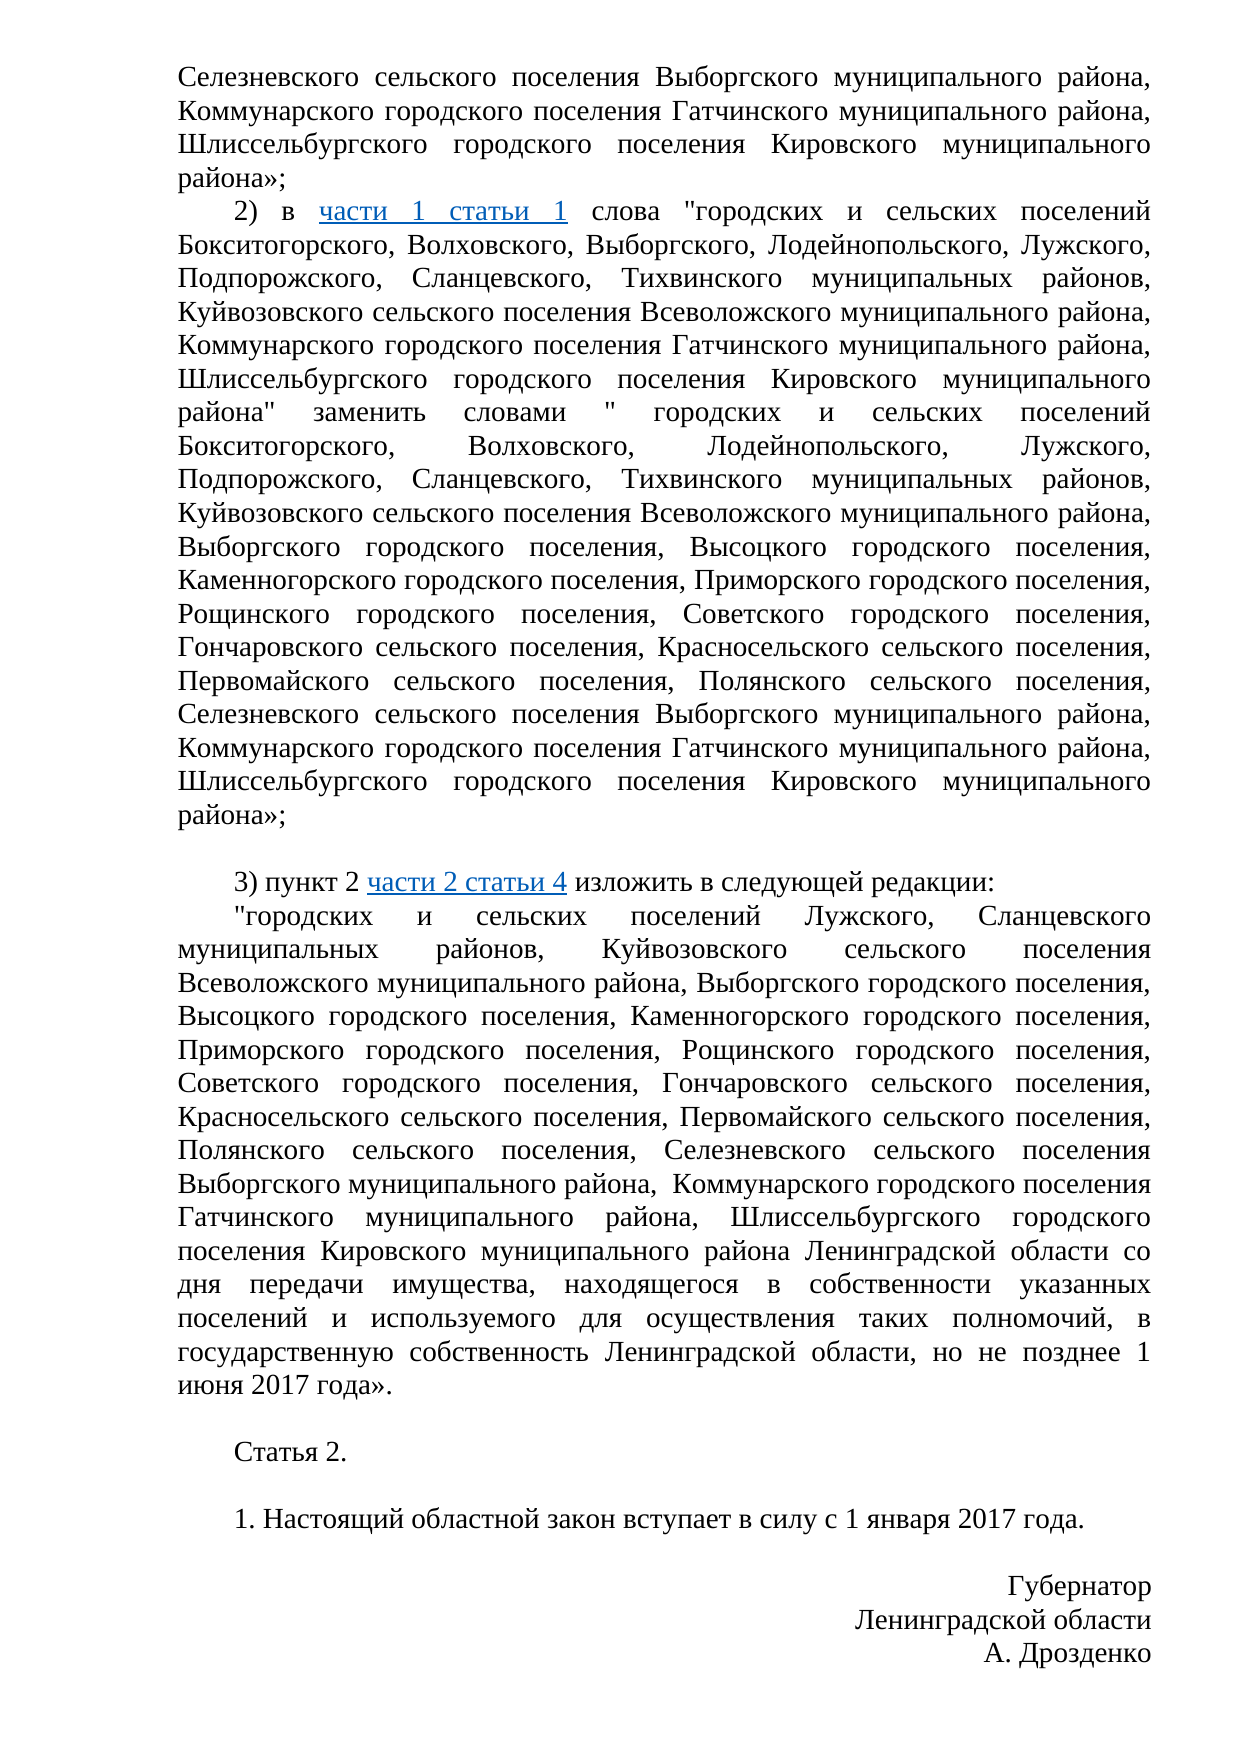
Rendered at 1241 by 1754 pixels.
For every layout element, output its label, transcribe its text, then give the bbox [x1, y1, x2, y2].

text 3) пункт 2 части 2 статьи 4 изложить в следующей редакции: [177, 864, 1152, 898]
text А. Дрозденко [177, 1636, 1152, 1669]
text Ленинградской области [177, 1602, 1152, 1636]
text Статья 2. [177, 1434, 1152, 1468]
text 2) в части 1 статьи 1 слова "городских и сельских поселений Бокситогорского, Волховского, Выборгского, Лодейнопольского, Лужского, Подпорожского, Сланцевского, Тихвинского муниципальных районов, Куйвозовского сельского поселения Всеволожского муниципального района, Коммунарского городского поселения Гатчинского муниципального района, Шлиссельбургского городского поселения Кировского муниципального района" заменить словами " городских и сельских поселений Бокситогорского, Волховского, Лодейнопольского, Лужского, Подпорожского, Сланцевского, Тихвинского муниципальных районов, Куйвозовского сельского поселения Всеволожского муниципального района, Выборгского городского поселения, Высоцкого городского поселения, Каменногорского городского поселения, Приморского городского поселения, Рощинского городского поселения, Советского городского поселения, Гончаровского сельского поселения, Красносельского сельского поселения, Первомайского сельского поселения, Полянского сельского поселения, Селезневского сельского поселения Выборгского муниципального района, Коммунарского городского поселения Гатчинского муниципального района, Шлиссельбургского городского поселения Кировского муниципального района»; [177, 193, 1152, 831]
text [177, 59, 1152, 193]
text Губернатор [177, 1568, 1152, 1602]
text 1. Настоящий областной закон вступает в силу с 1 января 2017 года. [177, 1501, 1152, 1535]
text "городских и сельских поселений Лужского, Сланцевского муниципальных районов, Куйвозовского сельского поселения Всеволожского муниципального района, Выборгского городского поселения, Высоцкого городского поселения, Каменногорского городского поселения, Приморского городского поселения, Рощинского городского поселения, Советского городского поселения, Гончаровского сельского поселения, Красносельского сельского поселения, Первомайского сельского поселения, Полянского сельского поселения, Селезневского сельского поселения Выборгского муниципального района, Коммунарского городского поселения Гатчинского муниципального района, Шлиссельбургского городского поселения Кировского муниципального района Ленинградской области со дня передачи имущества, находящегося в собственности указанных поселений и используемого для осуществления таких полномочий, в государственную собственность Ленинградской области, но не позднее 1 июня 2017 года». [177, 898, 1152, 1401]
